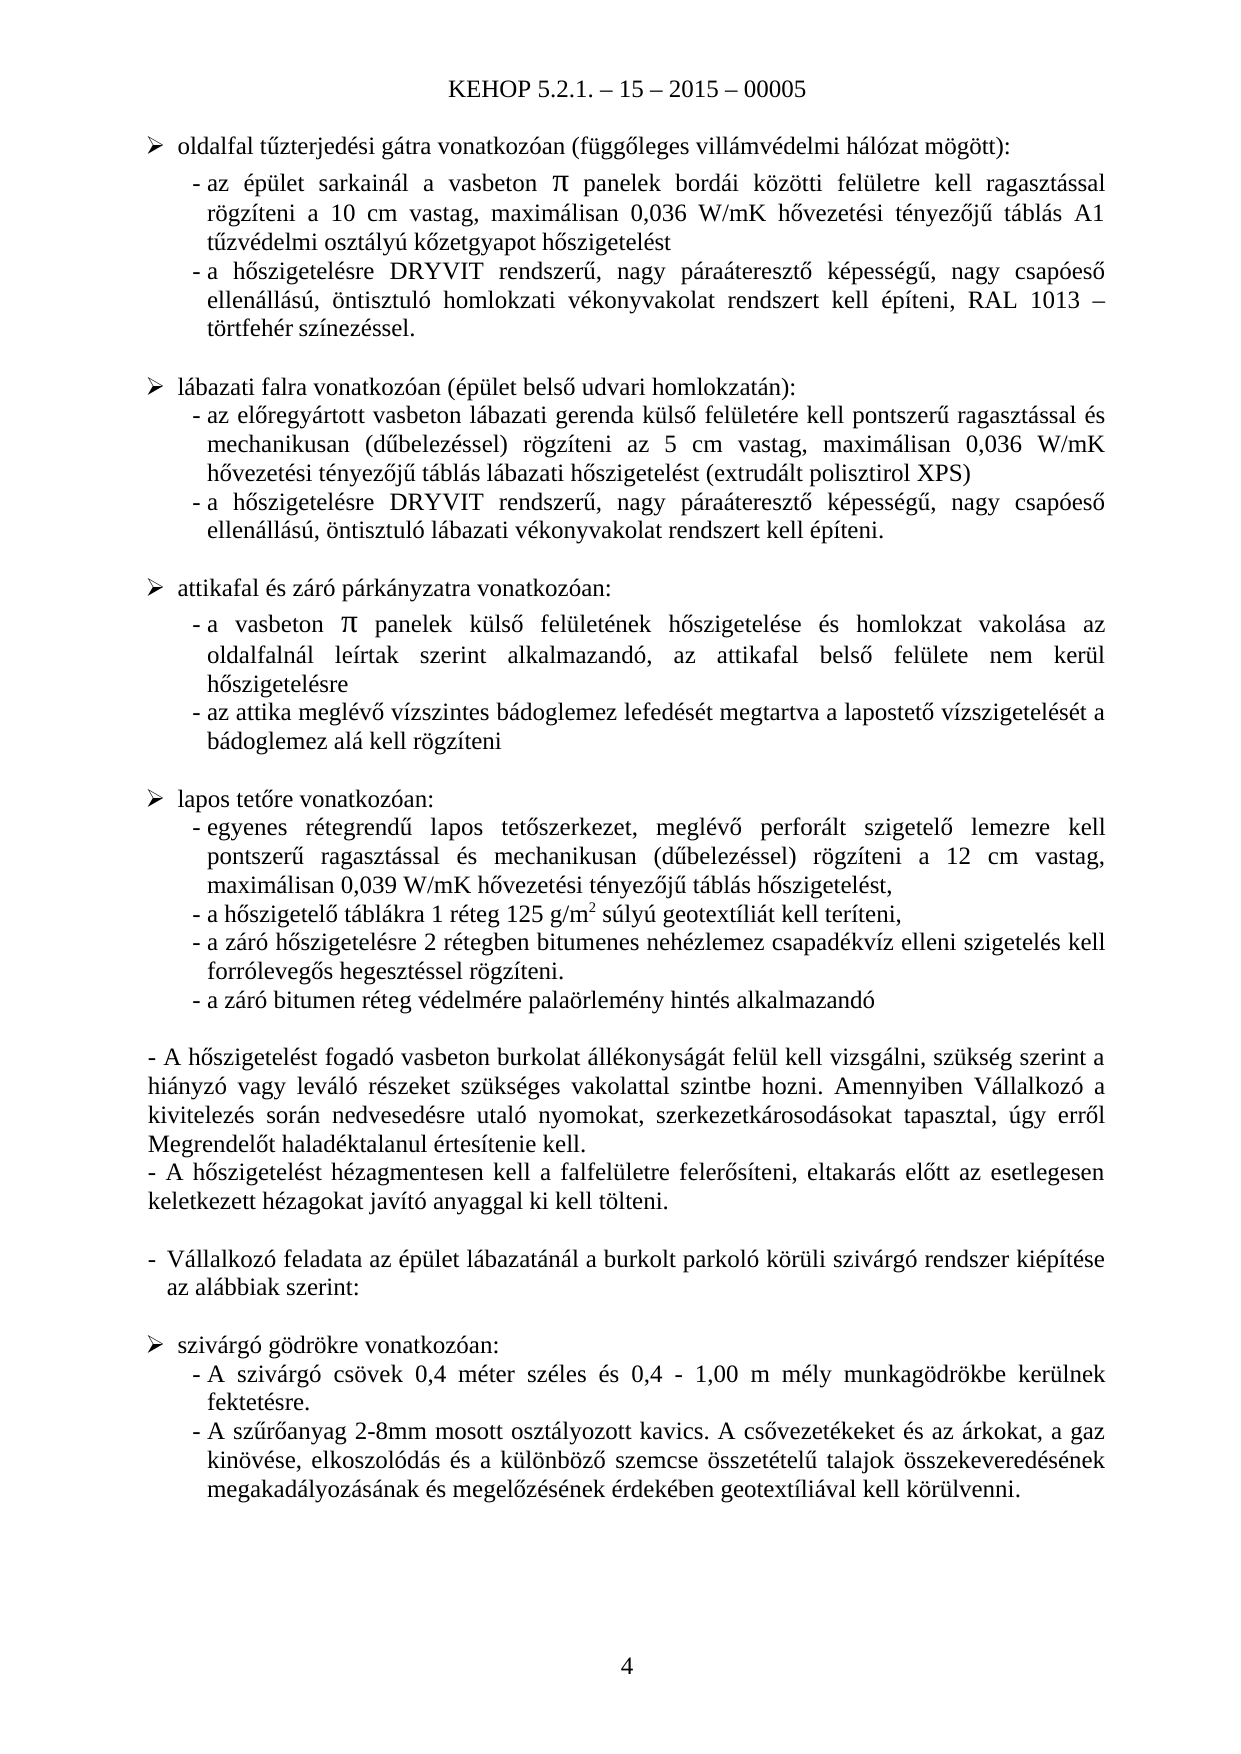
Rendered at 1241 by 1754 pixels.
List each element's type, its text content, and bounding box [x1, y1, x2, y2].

list A szűrőanyag 2-8mm mosott osztályozott kavics. A csővezetékeket és az árkokat, a gaz kinövése, elkoszolódás és a különböző szemcse összetételű talajok összekeveredésének megakadályozásának és megelőzésének érdekében geotextíliával kell körülvenni. [192, 1416, 1106, 1502]
list a záró bitumen réteg védelmére palaörlemény hintés alkalmazandó [192, 985, 1106, 1014]
list attikafal és záró párkányzatra vonatkozóan: [145, 573, 1106, 602]
list a vasbeton π panelek külső felületének hőszigetelése és homlokzat vakolása az oldalfalnál leírtak szerint alkalmazandó, az attikafal belső felülete nem kerül hőszigetelésre [192, 602, 1106, 697]
list szivárgó gödrökre vonatkozóan: [145, 1330, 1106, 1359]
list az épület sarkainál a vasbeton π panelek bordái közötti felületre kell ragasztással rögzíteni a 10 cm vastag, maximálisan 0,036 W/mK hővezetési tényezőjű táblás A1 tűzvédelmi osztályú kőzetgyapot hőszigetelést [192, 160, 1106, 256]
list a záró hőszigetelésre 2 rétegben bitumenes nehézlemez csapadékvíz elleni szigetelés kell forrólevegős hegesztéssel rögzíteni. [192, 927, 1106, 985]
list Vállalkozó feladata az épület lábazatánál a burkolt parkoló körüli szivárgó rendszer kiépítése az alábbiak szerint: [148, 1244, 1106, 1301]
list a hőszigetelésre DRYVIT rendszerű, nagy páraáteresztő képességű, nagy csapóeső ellenállású, öntisztuló lábazati vékonyvakolat rendszert kell építeni. [192, 487, 1106, 544]
list oldalfal tűzterjedési gátra vonatkozóan (függőleges villámvédelmi hálózat mögött): [145, 131, 1106, 160]
list A szivárgó csövek 0,4 méter széles és 0,4 - 1,00 m mély munkagödrökbe kerülnek fektetésre. [192, 1359, 1106, 1416]
list a hőszigetelő táblákra 1 réteg 125 g/m2 súlyú geotextíliát kell teríteni, [192, 899, 1106, 927]
list lapos tetőre vonatkozóan: [145, 784, 1106, 812]
list egyenes rétegrendű lapos tetőszerkezet, meglévő perforált szigetelő lemezre kell pontszerű ragasztással és mechanikusan (dűbelezéssel) rögzíteni a 12 cm vastag, maximálisan 0,039 W/mK hővezetési tényezőjű táblás hőszigetelést, [192, 812, 1106, 899]
list - A hőszigetelést hézagmentesen kell a falfelületre felerősíteni, eltakarás előtt az esetlegesen keletkezett hézagokat javító anyaggal ki kell tölteni. [148, 1157, 1106, 1215]
list az előregyártott vasbeton lábazati gerenda külső felületére kell pontszerű ragasztással és mechanikusan (dűbelezéssel) rögzíteni az 5 cm vastag, maximálisan 0,036 W/mK hővezetési tényezőjű táblás lábazati hőszigetelést (extrudált polisztirol XPS) [192, 400, 1106, 487]
list az attika meglévő vízszintes bádoglemez lefedését megtartva a lapostető vízszigetelését a bádoglemez alá kell rögzíteni [192, 697, 1106, 755]
list - A hőszigetelést fogadó vasbeton burkolat állékonyságát felül kell vizsgálni, szükség szerint a hiányzó vagy leváló részeket szükséges vakolattal szintbe hozni. Amennyiben Vállalkozó a kivitelezés során nedvesedésre utaló nyomokat, szerkezetkárosodásokat tapasztal, úgy erről Megrendelőt haladéktalanul értesítenie kell. [148, 1042, 1106, 1157]
list lábazati falra vonatkozóan (épület belső udvari homlokzatán): [145, 372, 1106, 400]
